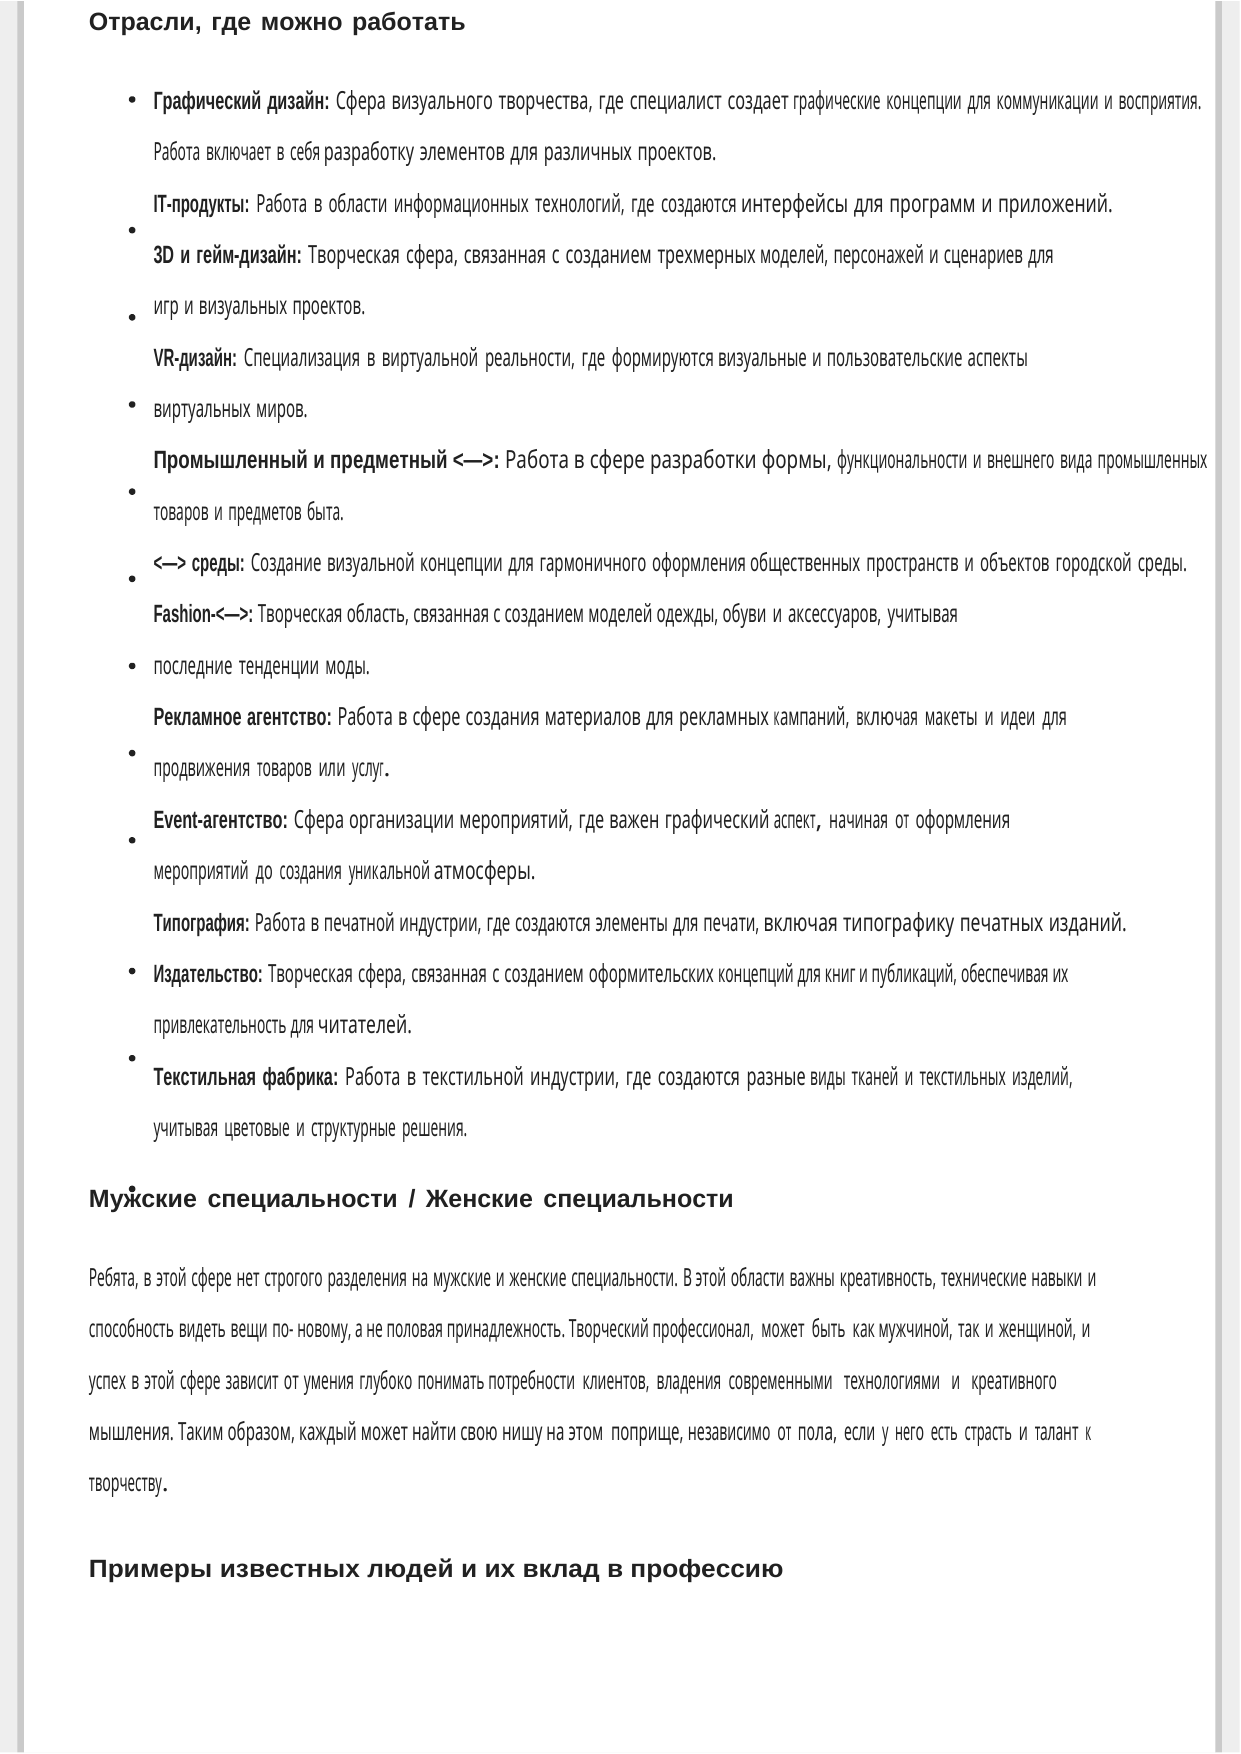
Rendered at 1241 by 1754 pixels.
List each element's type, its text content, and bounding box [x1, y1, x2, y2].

text 3D и гейм-дизайн: Творческая сфера, связанная с созданием трехмерных моделей, персонажей и сценариев для игр и визуальных проектов. [153, 237, 1060, 322]
subtitle Отрасли, где можно работать [89, 7, 1240, 35]
text Fashion-<—>: Творческая область, связанная с созданием моделей одежды, обуви и аксессуаров, учитывая последние тенденции моды. [153, 596, 1036, 681]
text VR-дизайн: Специализация в виртуальной реальности, где формируются визуальные и пользовательские аспекты виртуальных миров. [153, 339, 1107, 425]
text Издательство: Творческая сфера, связанная с созданием оформительских концепций для книг и публикаций, обеспечивая их привлекательность для читателей. [153, 956, 1107, 1041]
text Промышленный и предметный <—>: Работа в сфере разработки формы, функциональности и внешнего вида промышленных товаров и предметов быта. [153, 442, 1240, 527]
text Типография: Работа в печатной индустрии, где создаются элементы для печати, включая типографику печатных изданий. [153, 904, 1202, 938]
subtitle Мужские специальности / Женские специальности [89, 1184, 1240, 1212]
text <—> среды: Создание визуальной концепции для гармоничного оформления общественных пространств и объектов городской среды. [153, 545, 1202, 579]
text Event-агентство: Сфера организации мероприятий, где важен графический аспект, начиная от оформления мероприятий до создания уникальной атмосферы. [153, 801, 1107, 887]
subtitle Примеры известных людей и их вклад в профессию [89, 1553, 1240, 1582]
text Графический дизайн: Сфера визуального творчества, где специалист создает графические концепции для коммуникации и восприятия. Работа включает в себя разработку элементов для различных проектов. [153, 82, 1240, 168]
text Текстильная фабрика: Работа в текстильной индустрии, где создаются разные виды тканей и текстильных изделий, учитывая цветовые и структурные решения. [153, 1058, 1136, 1144]
text Рекламное агентство: Работа в сфере создания материалов для рекламных кампаний, включая макеты и идеи для продвижения товаров или услуг. [153, 699, 1107, 784]
text Ребята, в этой сфере нет строгого разделения на мужские и женские специальности. В этой области важны креативность, технические навыки и способность видеть вещи по- новому, а не половая принадлежность. Творческий профессионал, может быть как мужчиной, так и женщиной, и успех в этой сфере зависит от умения глубоко понимать потребности клиентов, владения современными технологиями и креативного мышления. Таким образом, каждый может найти свою нишу на этом поприще, независимо от пола, если у него есть страсть и талант к творчеству. [89, 1259, 1107, 1499]
text IT-продукты: Работа в области информационных технологий, где создаются интерфейсы для программ и приложений. [153, 185, 1202, 219]
